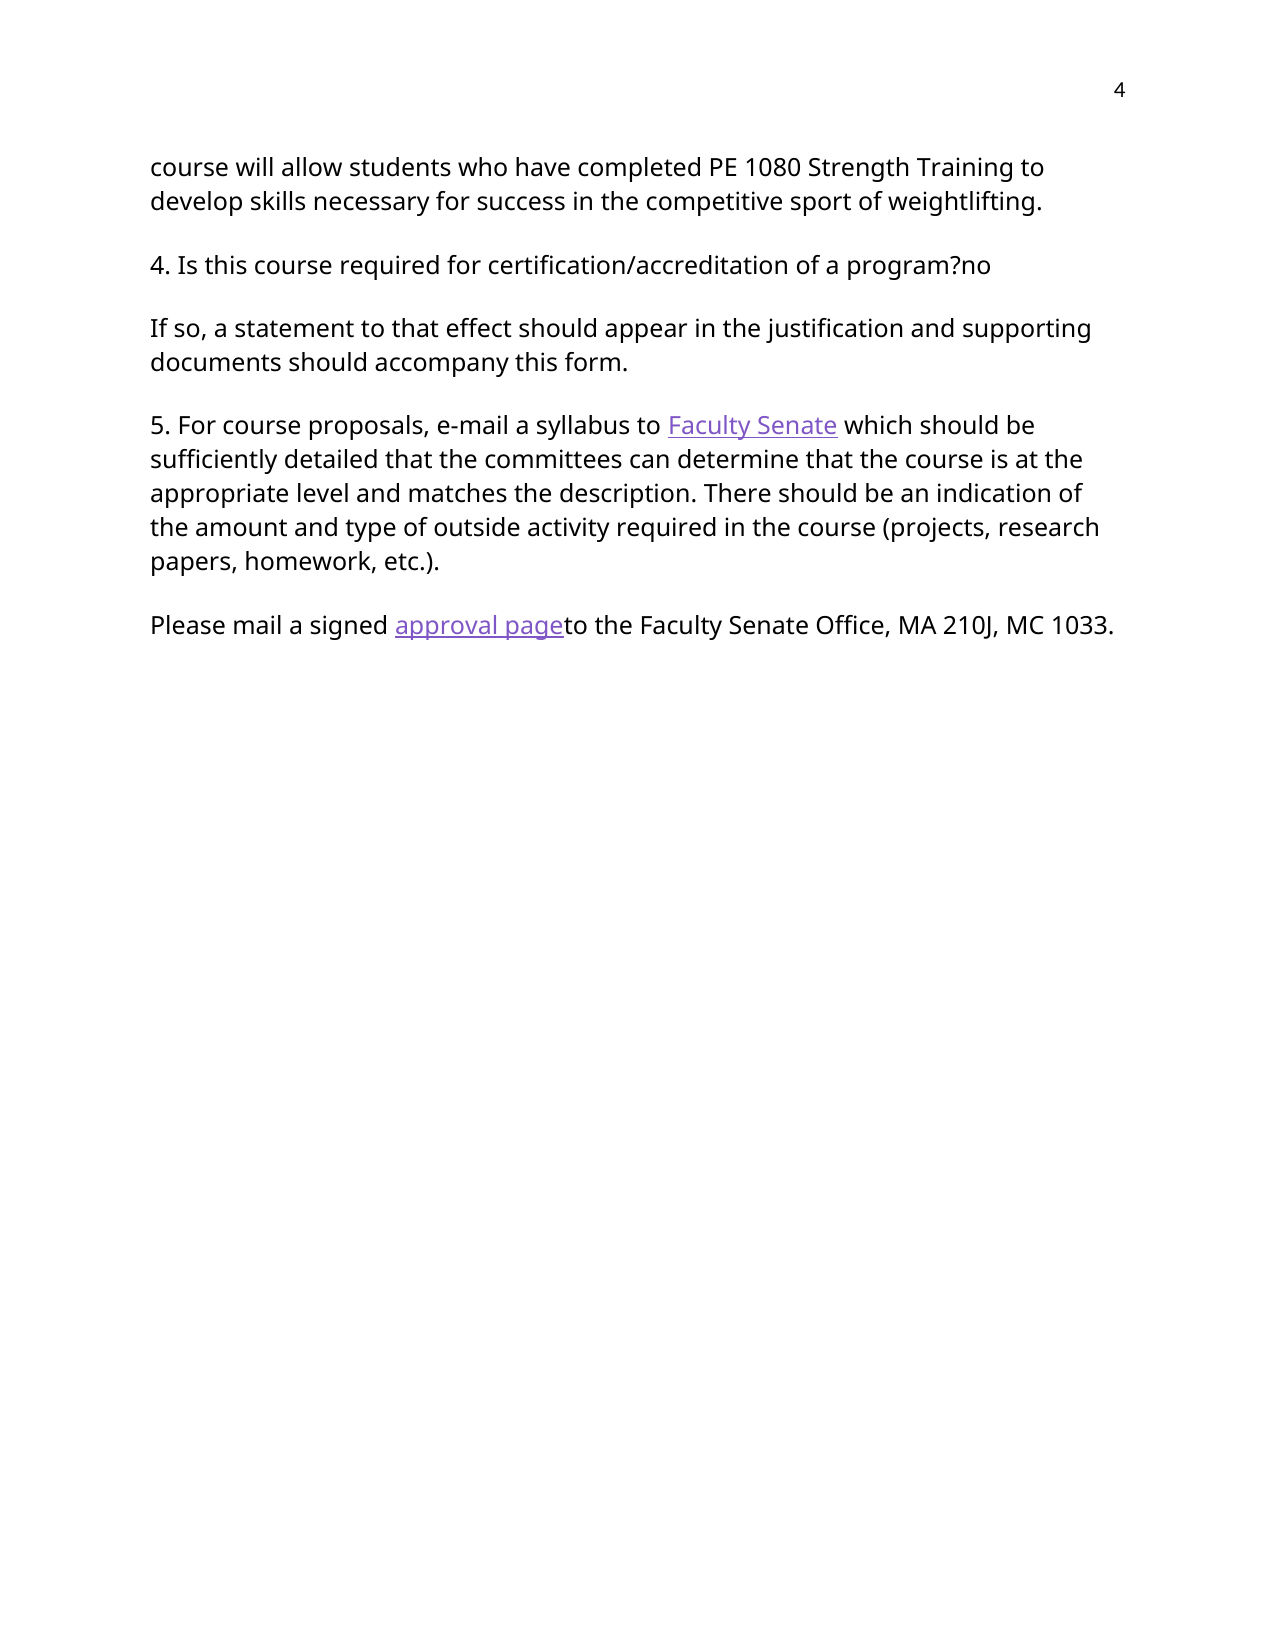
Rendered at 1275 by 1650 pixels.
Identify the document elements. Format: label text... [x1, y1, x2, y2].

text If so, a statement to that effect should appear in the justification and supporting documents should accompany this form. [150, 311, 1125, 379]
text 5. For course proposals, e-mail a syllabus to Faculty Senate which should be sufficiently detailed that the committees can determine that the course is at the appropriate level and matches the description. There should be an indication of the amount and type of outside activity required in the course (projects, research papers, homework, etc.). [150, 408, 1125, 578]
text Please mail a signed approval pageto the Faculty Senate Office, MA 210J, MC 1033. [150, 607, 1125, 641]
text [150, 150, 1125, 218]
text 4. Is this course required for certification/accreditation of a program?no [150, 247, 1125, 281]
